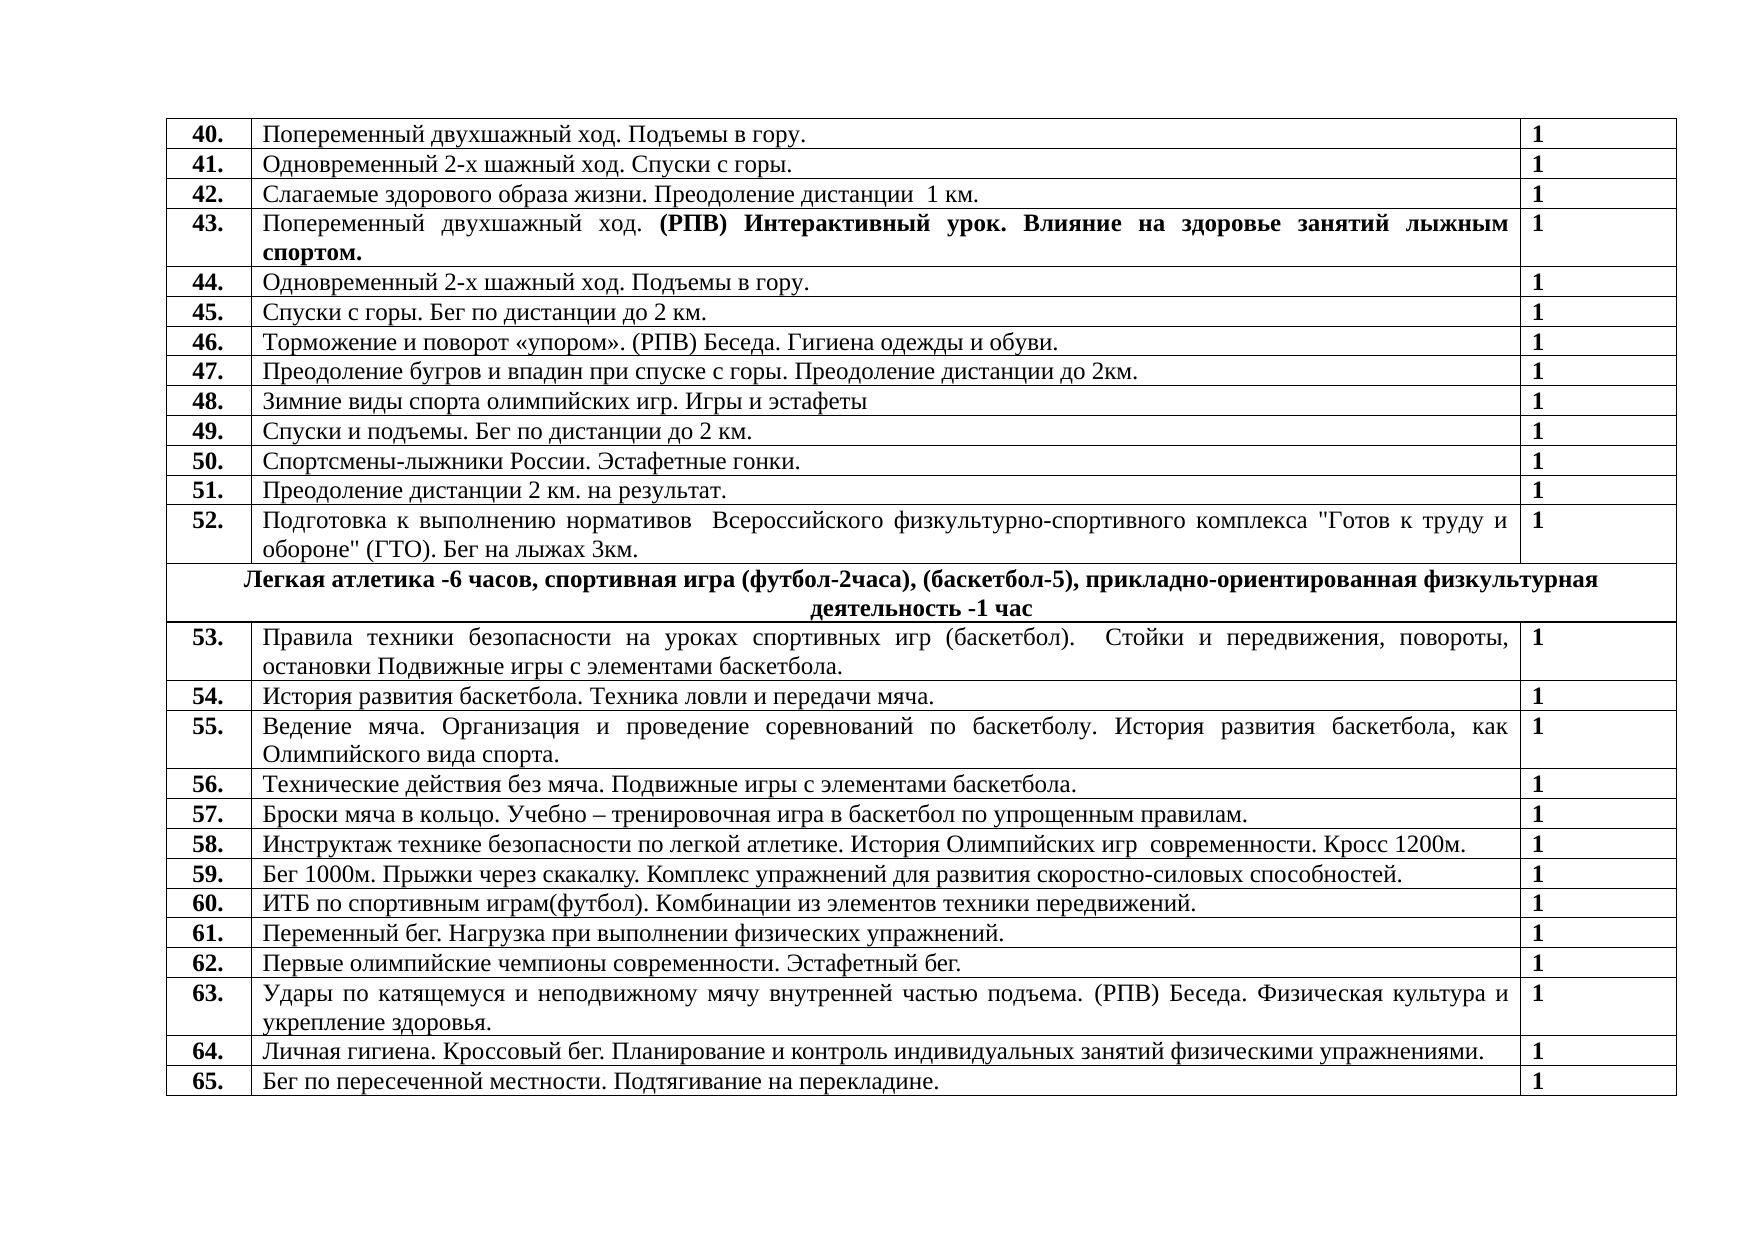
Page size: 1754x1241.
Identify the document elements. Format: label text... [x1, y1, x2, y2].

table_cell Попеременный двухшажный ход. (РПВ) Интерактивный урок. Влияние на здоровье занятий лыжным спортом. [252, 209, 1520, 266]
table_cell 1 [1521, 149, 1676, 178]
table_cell Бег 1000м. Прыжки через скакалку. Комплекс упражнений для развития скоростно-силовых способностей. [252, 859, 1520, 887]
table_cell [167, 416, 251, 445]
table_cell [167, 623, 251, 680]
table_cell Торможение и поворот «упором». (РПВ) Беседа. Гигиена одежды и обуви. [252, 327, 1520, 355]
table_cell Технические действия без мяча. Подвижные игры с элементами баскетбола. [252, 769, 1520, 798]
table_cell Спуски с горы. Бег по дистанции до 2 км. [252, 297, 1520, 326]
table_cell [167, 859, 251, 887]
table_cell Преодоление бугров и впадин при спуске с горы. Преодоление дистанции до 2км. [252, 356, 1520, 385]
table_cell 1 [1521, 446, 1676, 474]
table_cell 1 [1521, 829, 1676, 858]
table_cell Попеременный двухшажный ход. Подъемы в гору. [252, 119, 1520, 148]
table_cell 1 [1521, 1036, 1676, 1065]
table_cell [167, 889, 251, 917]
table_cell 1 [1521, 119, 1676, 148]
table_cell 1 [1521, 416, 1676, 445]
table_cell История развития баскетбола. Техника ловли и передачи мяча. [252, 681, 1520, 710]
table_cell Спортсмены-лыжники России. Эстафетные гонки. [252, 446, 1520, 474]
table_cell 1 [1521, 386, 1676, 415]
table_cell 1 [1521, 889, 1676, 917]
table_cell [167, 119, 251, 148]
table_cell [167, 978, 251, 1035]
table_cell Спуски и подъемы. Бег по дистанции до 2 км. [252, 416, 1520, 445]
table_cell [167, 386, 251, 415]
table_cell [167, 505, 251, 563]
table_cell [167, 711, 251, 768]
table_cell Правила техники безопасности на уроках спортивных игр (баскетбол). Стойки и передвижения, повороты, остановки Подвижные игры с элементами баскетбола. [252, 623, 1520, 680]
table_cell Слагаемые здорового образа жизни. Преодоление дистанции 1 км. [252, 179, 1520, 207]
table_cell 1 [1521, 769, 1676, 798]
table_cell [167, 799, 251, 828]
table_cell [167, 948, 251, 977]
table_cell 1 [1521, 681, 1676, 710]
table_cell 1 [1521, 978, 1676, 1035]
table_cell [167, 209, 251, 266]
table_cell Бег по пересеченной местности. Подтягивание на перекладине. [252, 1066, 1520, 1095]
table_cell Личная гигиена. Кроссовый бег. Планирование и контроль индивидуальных занятий физическими упражнениями. [252, 1036, 1520, 1065]
table_cell Броски мяча в кольцо. Учебно – тренировочная игра в баскетбол по упрощенным правилам. [252, 799, 1520, 828]
table_cell Удары по катящемуся и неподвижному мячу внутренней частью подъема. (РПВ) Беседа. Физическая культура и укрепление здоровья. [252, 978, 1520, 1035]
table_cell [167, 297, 251, 326]
table_cell [167, 769, 251, 798]
table_cell 1 [1521, 799, 1676, 828]
table_cell 1 [1521, 209, 1676, 266]
table_cell [167, 476, 251, 504]
table_cell ИТБ по спортивным играм(футбол). Комбинации из элементов техники передвижений. [252, 889, 1520, 917]
table_cell 1 [1521, 505, 1676, 563]
table_cell [167, 179, 251, 207]
table_cell [167, 327, 251, 355]
table_cell 1 [1521, 623, 1676, 680]
table_cell Первые олимпийские чемпионы современности. Эстафетный бег. [252, 948, 1520, 977]
table_cell 1 [1521, 356, 1676, 385]
table_cell [167, 356, 251, 385]
table_cell 1 [1521, 267, 1676, 296]
table_cell Инструктаж технике безопасности по легкой атлетике. История Олимпийских игр современности. Кросс 1200м. [252, 829, 1520, 858]
table_cell [167, 1066, 251, 1095]
table_cell [167, 1036, 251, 1065]
table_cell Одновременный 2-х шажный ход. Спуски с горы. [252, 149, 1520, 178]
table_cell [167, 681, 251, 710]
table_cell Переменный бег. Нагрузка при выполнении физических упражнений. [252, 918, 1520, 947]
table_cell 1 [1521, 918, 1676, 947]
table_cell 1 [1521, 476, 1676, 504]
table_cell Преодоление дистанции 2 км. на результат. [252, 476, 1520, 504]
table_cell Подготовка к выполнению нормативов Всероссийского физкультурно-спортивного комплекса "Готов к труду и обороне" (ГТО). Бег на лыжах 3км. [252, 505, 1520, 563]
table_cell 1 [1521, 859, 1676, 887]
table_cell 1 [1521, 327, 1676, 355]
table_cell Зимние виды спорта олимпийских игр. Игры и эстафеты [252, 386, 1520, 415]
table_cell [167, 267, 251, 296]
table_cell 1 [1521, 179, 1676, 207]
table_cell 1 [1521, 711, 1676, 768]
table_cell [167, 446, 251, 474]
table_cell 1 [1521, 948, 1676, 977]
table_cell [167, 149, 251, 178]
table_cell 1 [1521, 1066, 1676, 1095]
table_cell [167, 829, 251, 858]
table_cell 1 [1521, 297, 1676, 326]
table_cell Одновременный 2-х шажный ход. Подъемы в гору. [252, 267, 1520, 296]
table_cell [167, 918, 251, 947]
table_cell Ведение мяча. Организация и проведение соревнований по баскетболу. История развития баскетбола, как Олимпийского вида спорта. [252, 711, 1520, 768]
table_cell Легкая атлетика -6 часов, спортивная игра (футбол-2часа), (баскетбол-5), прикладно-ориентированная физкультурная деятельность -1 час [167, 564, 1676, 621]
